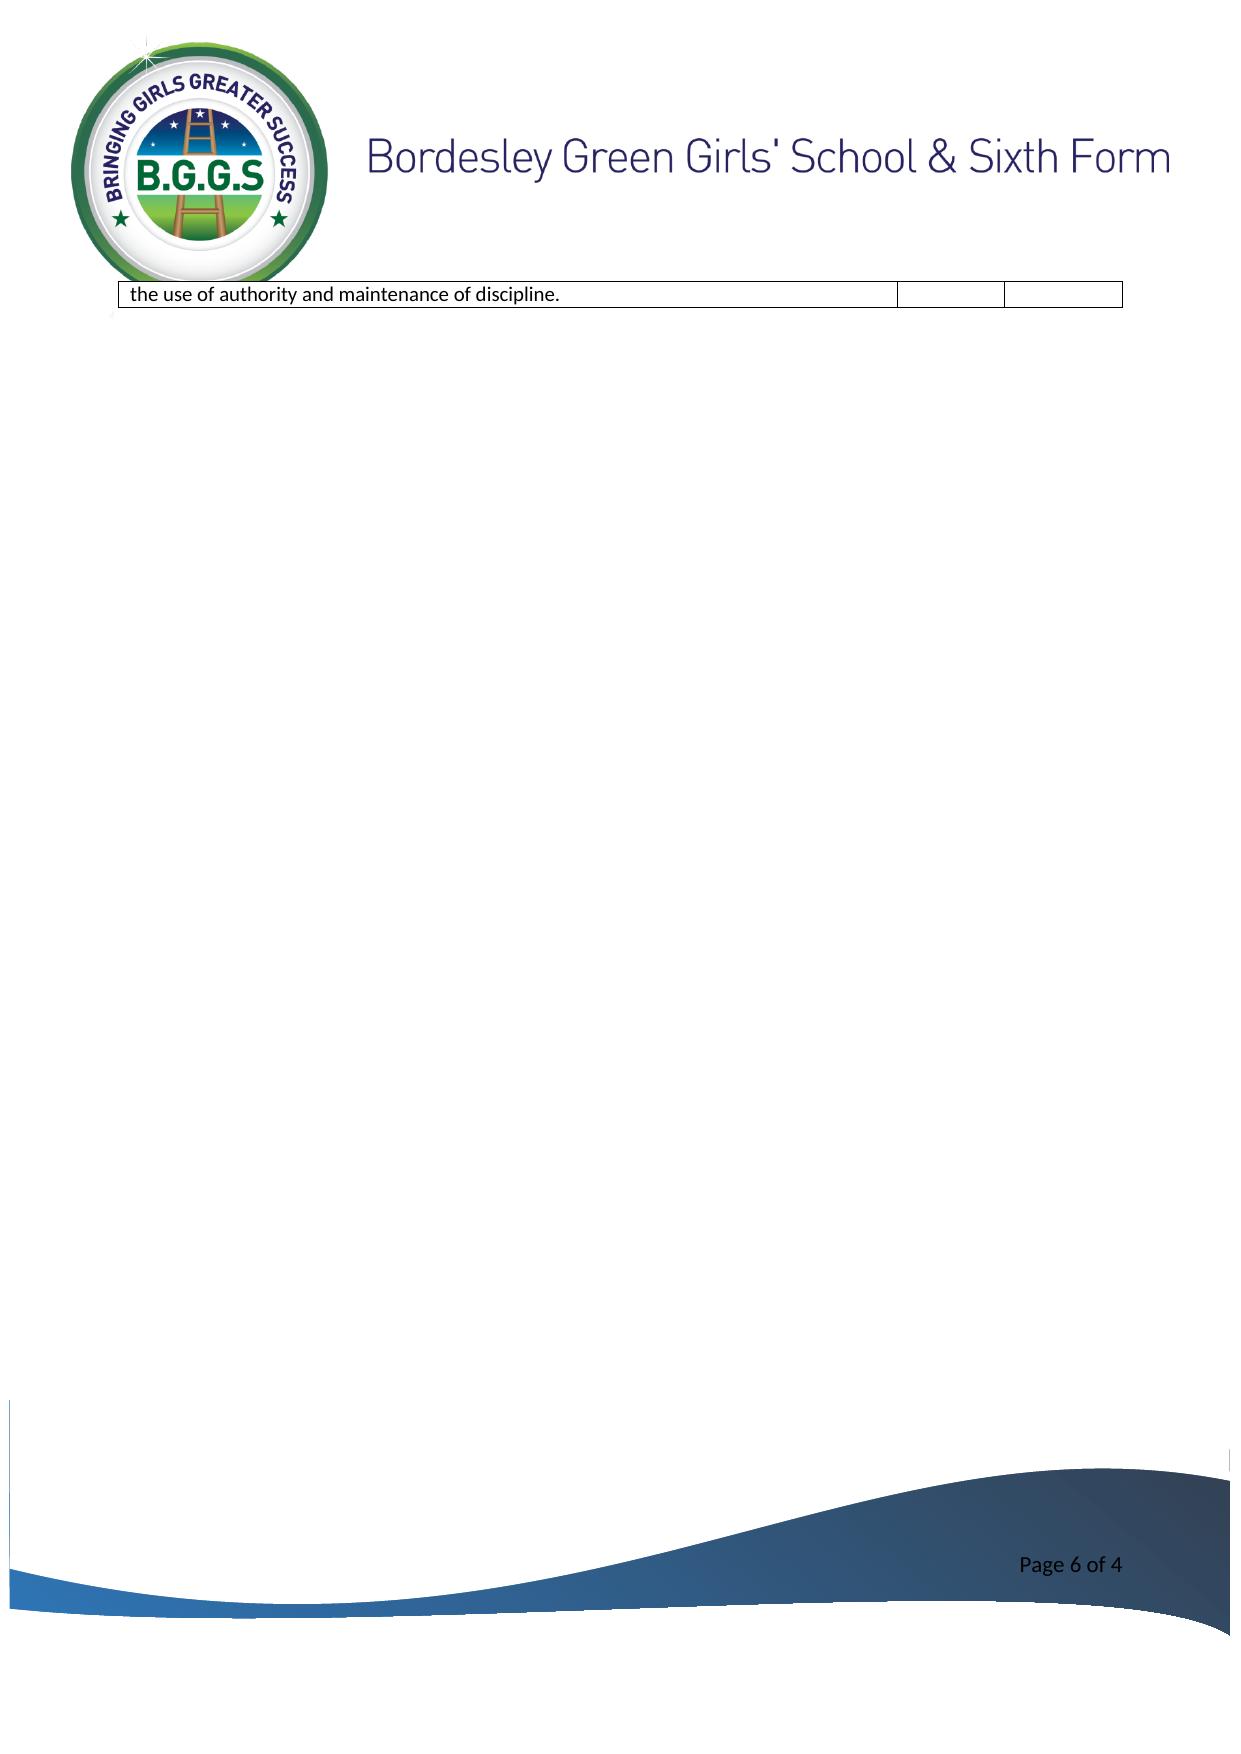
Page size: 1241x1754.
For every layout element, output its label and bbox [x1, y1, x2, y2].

table_cell [119, 282, 897, 307]
table_cell [1005, 282, 1122, 307]
table_cell [898, 282, 1004, 307]
picture [71, 32, 1169, 331]
